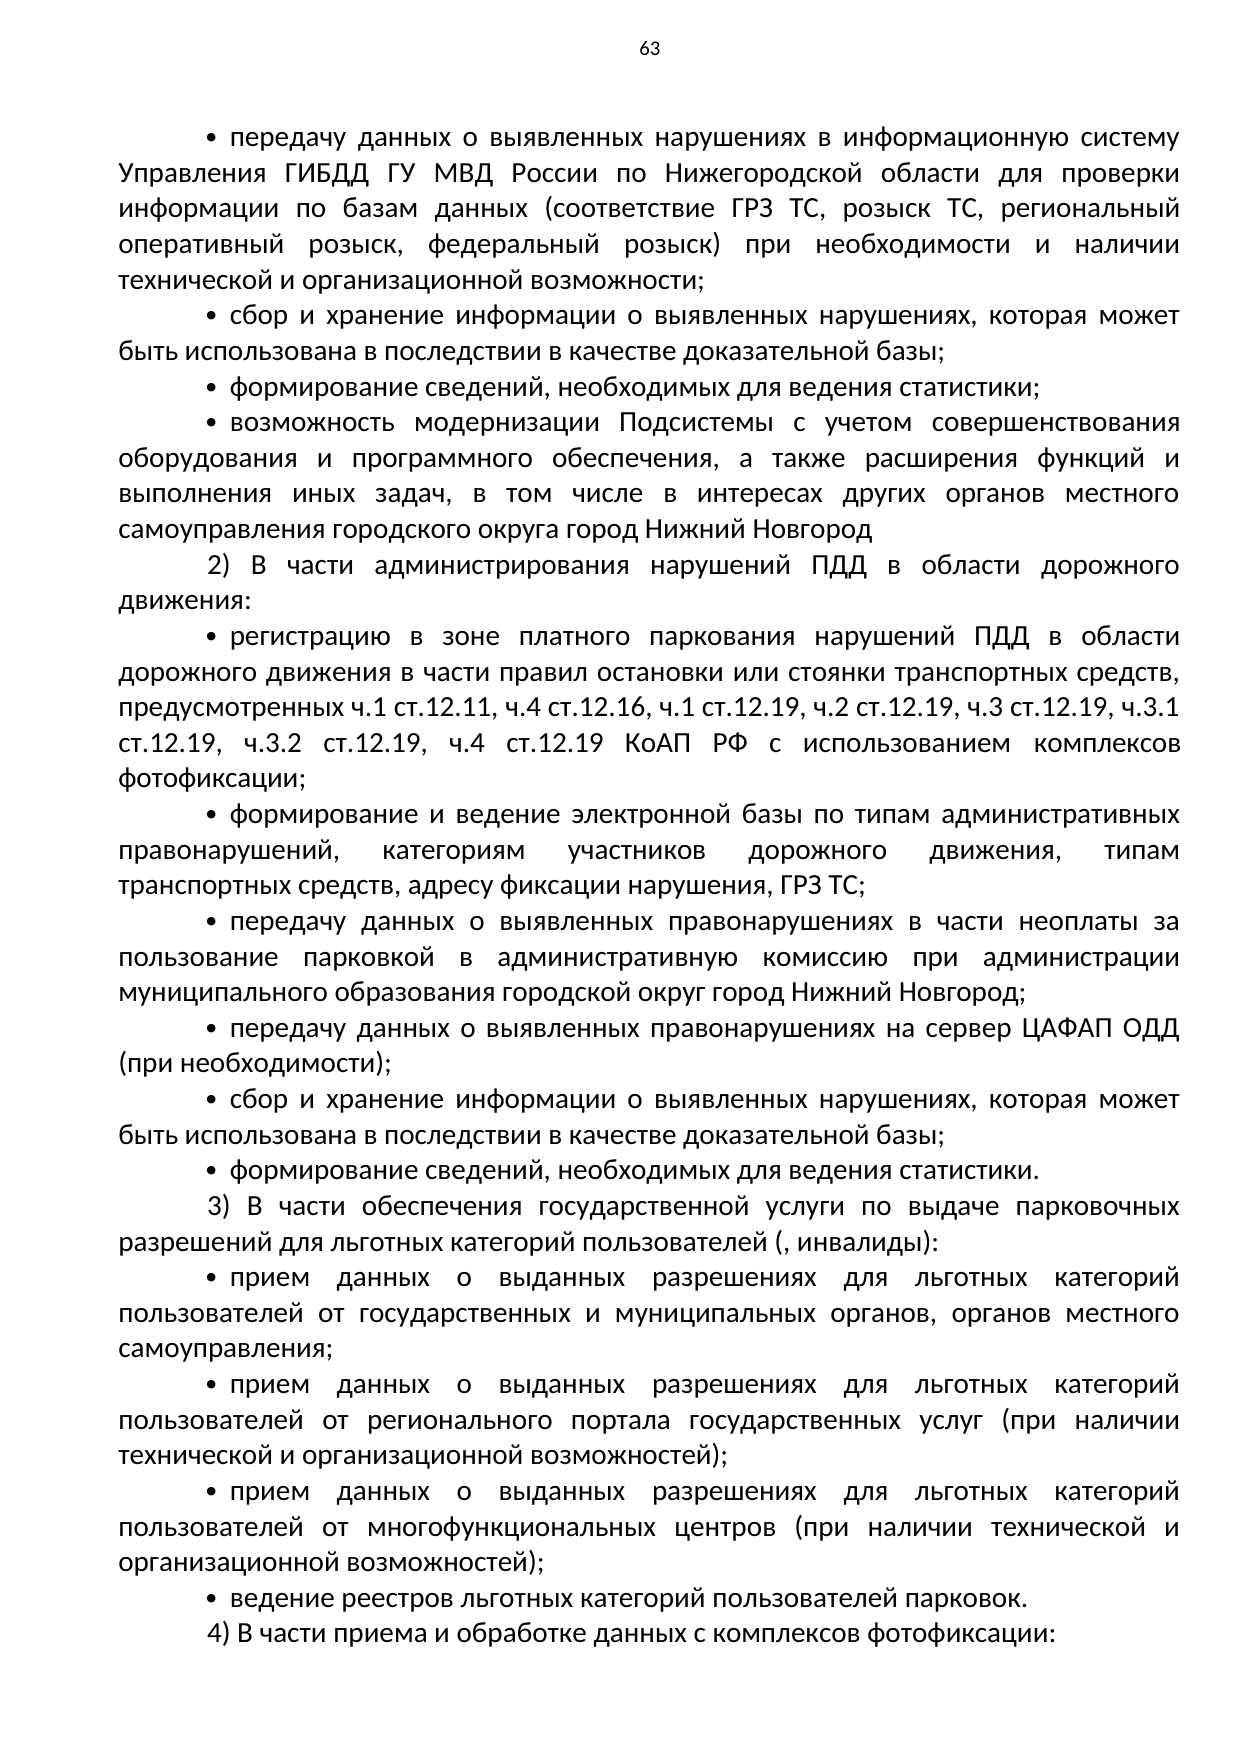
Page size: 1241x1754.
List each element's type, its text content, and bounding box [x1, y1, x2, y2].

text 3) В части обеспечения государственной услуги по выдаче парковочных разрешений для льготных категорий пользователей (, инвалиды): [118, 1187, 1181, 1258]
list ведение реестров льготных категорий пользователей парковок. [706, 1579, 1181, 1614]
list регистрацию в зоне платного паркования нарушений ПДД в области дорожного движения в части правил остановки или стоянки транспортных средств, предусмотренных ч.1 ст.12.11, ч.4 ст.12.16, ч.1 ст.12.19, ч.2 ст.12.19, ч.3 ст.12.19, ч.3.1 ст.12.19, ч.3.2 ст.12.19, ч.4 ст.12.19 КоАП РФ с использованием комплексов фотофиксации; [118, 617, 1181, 795]
list возможность модернизации Подсистемы с учетом совершенствования оборудования и программного обеспечения, а также расширения функций и выполнения иных задач, в том числе в интересах других органов местного самоуправления городского округа город Нижний Новгород [118, 403, 1181, 546]
text 4) В части приема и обработке данных с комплексов фотофиксации: [118, 1614, 1181, 1650]
list прием данных о выданных разрешениях для льготных категорий пользователей от государственных и муниципальных органов, органов местного самоуправления; [118, 1258, 1181, 1365]
list передачу данных о выявленных правонарушениях на сервер ЦАФАП ОДД (при необходимости); [118, 1009, 1181, 1080]
list сбор и хранение информации о выявленных нарушениях, которая может быть использована в последствии в качестве доказательной базы; [118, 296, 1181, 368]
list формирование сведений, необходимых для ведения статистики; [118, 368, 1181, 403]
list прием данных о выданных разрешениях для льготных категорий пользователей от многофункциональных центров (при наличии технической и организационной возможностей); [118, 1472, 1181, 1579]
list передачу данных о выявленных нарушениях в информационную систему Управления ГИБДД ГУ МВД России по Нижегородской области для проверки информации по базам данных (соответствие ГРЗ ТС, розыск ТС, региональный оперативный розыск, федеральный розыск) при необходимости и наличии технической и организационной возможности; [118, 118, 1181, 296]
list формирование и ведение электронной базы по типам административных правонарушений, категориям участников дорожного движения, типам транспортных средств, адресу фиксации нарушения, ГРЗ ТС; [118, 795, 1181, 902]
text 2) В части администрирования нарушений ПДД в области дорожного движения: [118, 546, 1181, 617]
list формирование сведений, необходимых для ведения статистики. [118, 1151, 1181, 1187]
list прием данных о выданных разрешениях для льготных категорий пользователей от регионального портала государственных услуг (при наличии технической и организационной возможностей); [118, 1365, 1181, 1472]
list сбор и хранение информации о выявленных нарушениях, которая может быть использована в последствии в качестве доказательной базы; [118, 1080, 1181, 1151]
list ведение реестров льготных категорий пользователей парковок. [118, 1579, 230, 1614]
list передачу данных о выявленных правонарушениях в части неоплаты за пользование парковкой в административную комиссию при администрации муниципального образования городской округ город Нижний Новгород; [118, 902, 1181, 1009]
